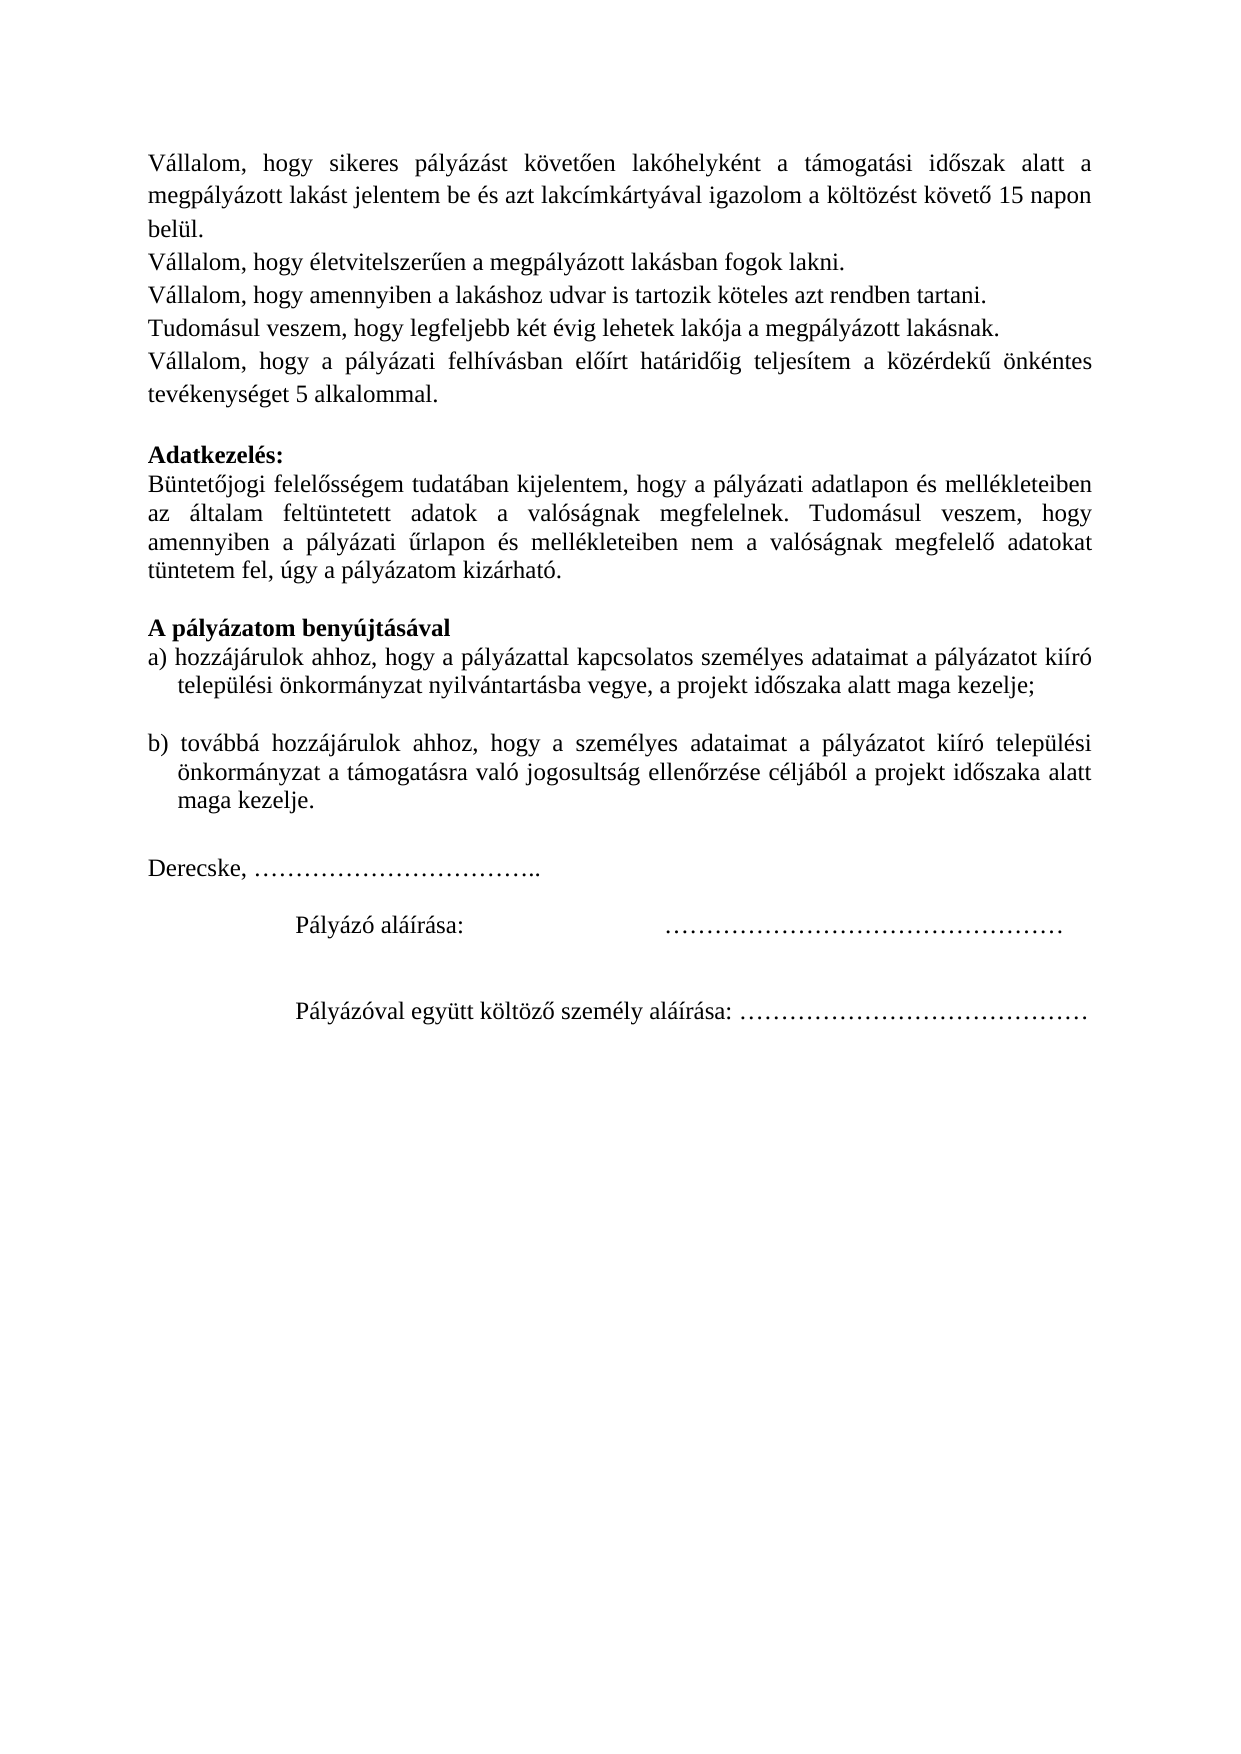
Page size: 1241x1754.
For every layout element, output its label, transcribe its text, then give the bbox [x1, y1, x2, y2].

text Derecske, …………………………….. [148, 853, 1093, 881]
text Adatkezelés: [148, 441, 1093, 469]
text Vállalom, hogy a pályázati felhívásban előírt határidőig teljesítem a közérdekű önkéntes tevékenységet 5 alkalommal. [148, 346, 1093, 407]
text b) továbbá hozzájárulok ahhoz, hogy a személyes adataimat a pályázatot kiíró települési önkormányzat a támogatásra való jogosultság ellenőrzése céljából a projekt időszaka alatt maga kezelje. [148, 728, 1093, 814]
text A pályázatom benyújtásával [148, 613, 1093, 642]
text Pályázóval együtt költöző személy aláírása: …………………………………… [295, 996, 1093, 1025]
text Büntetőjogi felelősségem tudatában kijelentem, hogy a pályázati adatlapon és mellékleteiben az általam feltüntetett adatok a valóságnak megfelelnek. Tudomásul veszem, hogy amennyiben a pályázati űrlapon és mellékleteiben nem a valóságnak megfelelő adatokat tüntetem fel, úgy a pályázatom kizárható. [148, 469, 1093, 584]
text Vállalom, hogy amennyiben a lakáshoz udvar is tartozik köteles azt rendben tartani. [148, 280, 1093, 308]
text a) hozzájárulok ahhoz, hogy a pályázattal kapcsolatos személyes adataimat a pályázatot kiíró települési önkormányzat nyilvántartásba vegye, a projekt időszaka alatt maga kezelje; [148, 642, 1093, 699]
text Tudomásul veszem, hogy legfeljebb két évig lehetek lakója a megpályázott lakásnak. [148, 313, 1093, 341]
text Pályázó aláírása: ………………………………………… [295, 910, 1093, 939]
text Vállalom, hogy sikeres pályázást követően lakóhelyként a támogatási időszak alatt a megpályázott lakást jelentem be és azt lakcímkártyával igazolom a költözést követő 15 napon belül. [148, 148, 1093, 242]
text Vállalom, hogy életvitelszerűen a megpályázott lakásban fogok lakni. [148, 247, 1093, 275]
